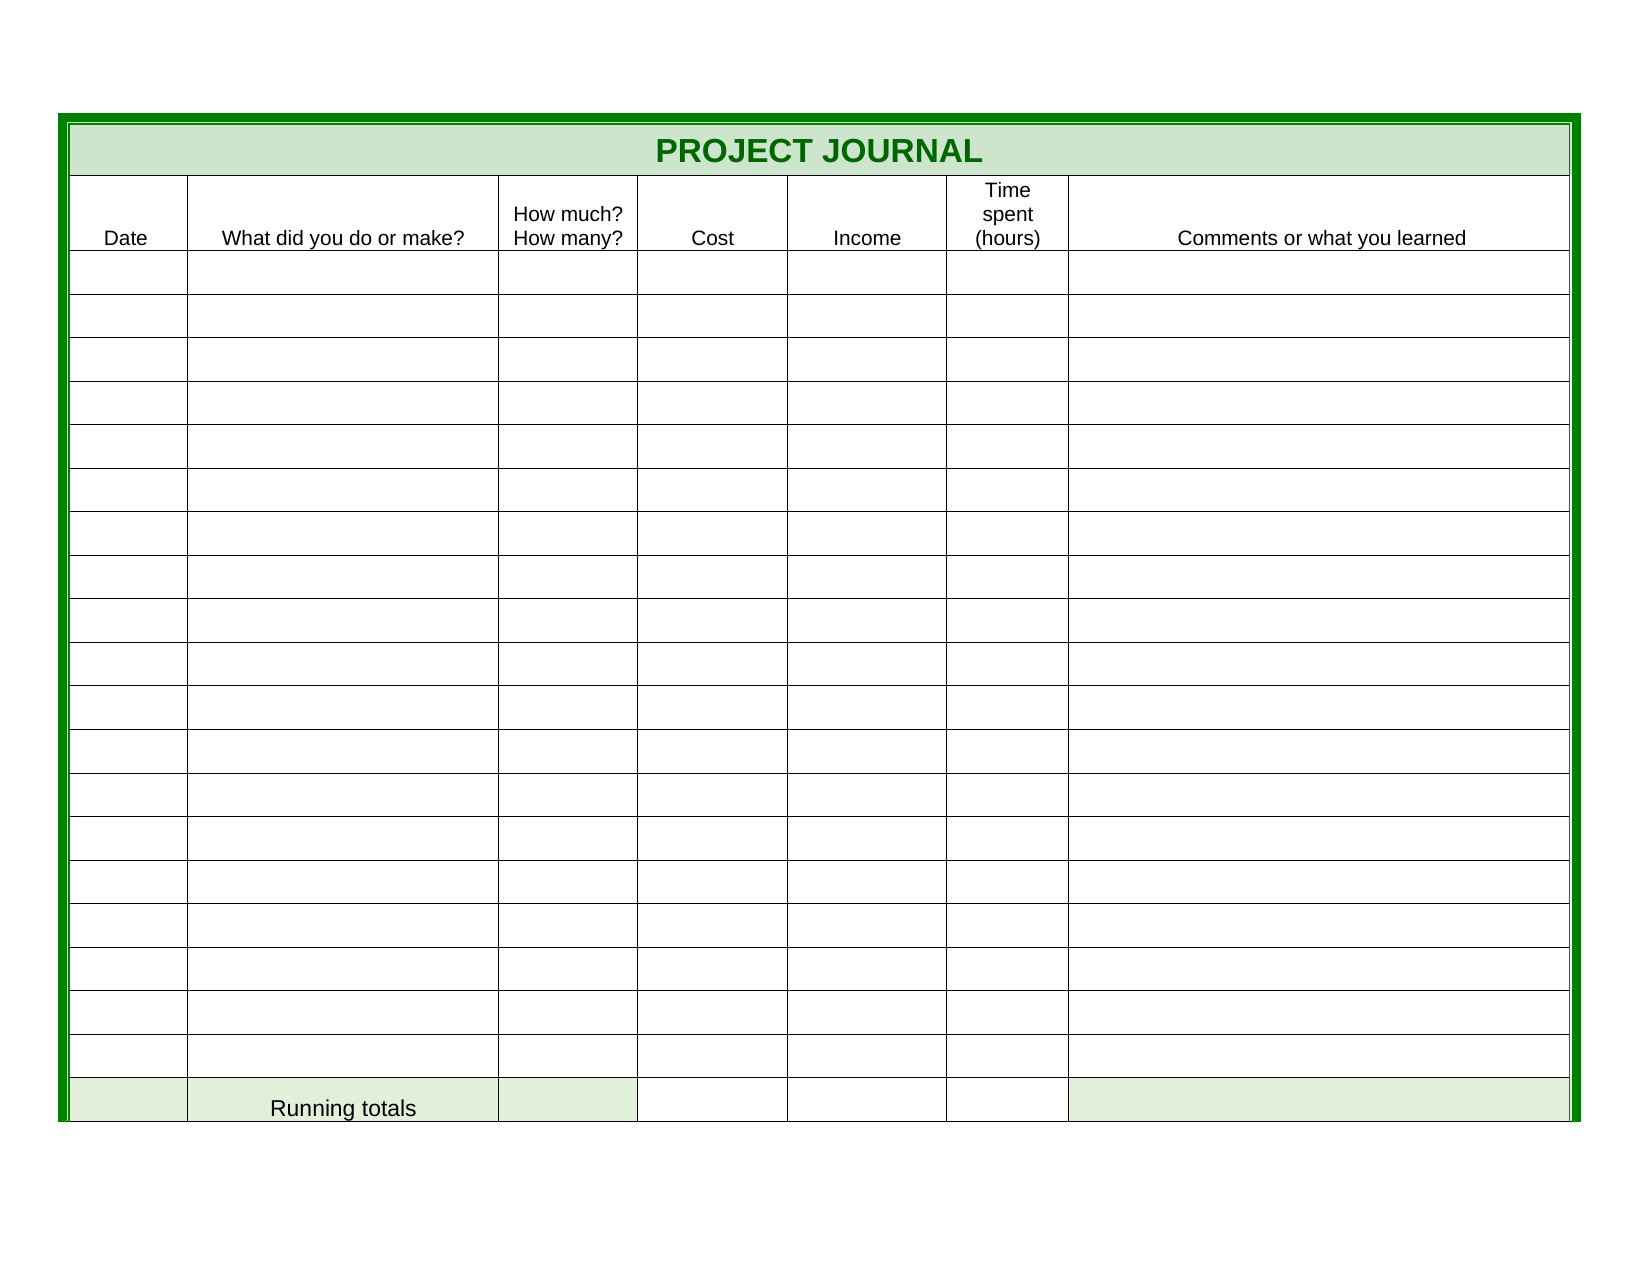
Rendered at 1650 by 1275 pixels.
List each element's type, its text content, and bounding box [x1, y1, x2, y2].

table_cell [1069, 948, 1569, 990]
table_cell [188, 469, 498, 511]
table_cell [638, 469, 787, 511]
table_cell [1069, 1035, 1569, 1077]
table_cell [788, 861, 946, 903]
table_cell [70, 1035, 187, 1077]
table_cell [70, 469, 187, 511]
table_cell [188, 730, 498, 772]
table_cell [70, 643, 187, 685]
table_cell [188, 599, 498, 642]
table_cell Cost [638, 176, 787, 250]
table_cell [947, 469, 1068, 511]
table_cell [499, 295, 637, 337]
table_cell [1069, 861, 1569, 903]
table_cell [499, 425, 637, 468]
table_cell [947, 991, 1068, 1034]
table_cell [638, 861, 787, 903]
table_cell [947, 686, 1068, 729]
table_cell [947, 643, 1068, 685]
table_cell [499, 251, 637, 293]
table_cell [638, 338, 787, 381]
table_cell [788, 469, 946, 511]
table_cell [638, 1035, 787, 1077]
table_cell [638, 295, 787, 337]
table_cell [70, 556, 187, 598]
table_cell [70, 861, 187, 903]
table_cell [499, 643, 637, 685]
table_cell [638, 556, 787, 598]
table_cell [638, 643, 787, 685]
table_cell [1069, 991, 1569, 1034]
table_cell [70, 686, 187, 729]
table_cell [70, 948, 187, 990]
table_cell [70, 338, 187, 381]
table_cell [499, 991, 637, 1034]
table_cell [947, 774, 1068, 816]
table_cell [1069, 512, 1569, 555]
table_cell [788, 1035, 946, 1077]
table_cell [788, 295, 946, 337]
table_cell [70, 817, 187, 859]
table_header PROJECT JOURNAL [70, 125, 1569, 175]
table_cell [499, 599, 637, 642]
table_cell [499, 817, 637, 859]
table_cell [1069, 730, 1569, 772]
table_cell [788, 425, 946, 468]
table_cell [1069, 469, 1569, 511]
table_cell [638, 817, 787, 859]
table_cell [947, 599, 1068, 642]
table_cell [788, 1078, 946, 1121]
table_cell [188, 251, 498, 293]
table_cell [188, 643, 498, 685]
table_cell [188, 861, 498, 903]
table_cell [188, 774, 498, 816]
table_cell [788, 904, 946, 947]
table_cell [638, 382, 787, 424]
table_cell [499, 382, 637, 424]
table_cell [188, 556, 498, 598]
table_cell [70, 991, 187, 1034]
table_cell [788, 686, 946, 729]
table_cell [1069, 1078, 1569, 1121]
table_cell [499, 730, 637, 772]
table_cell [638, 686, 787, 729]
table_cell [1069, 556, 1569, 598]
table_cell [788, 730, 946, 772]
table_cell [70, 1078, 187, 1121]
table_cell Income [788, 176, 946, 250]
table_cell [638, 948, 787, 990]
table_cell [70, 599, 187, 642]
table_cell Comments or what you learned [1069, 176, 1569, 250]
table_cell [188, 512, 498, 555]
table_cell [1069, 382, 1569, 424]
table_cell Date [70, 176, 187, 250]
table_cell [499, 338, 637, 381]
table_cell [788, 556, 946, 598]
table_cell [188, 686, 498, 729]
table_cell [188, 817, 498, 859]
table_cell [188, 295, 498, 337]
table_cell [638, 425, 787, 468]
table_cell [788, 948, 946, 990]
table_cell [947, 382, 1068, 424]
table_cell [70, 904, 187, 947]
table_cell [947, 338, 1068, 381]
table_cell [638, 512, 787, 555]
table_cell [788, 599, 946, 642]
table_cell [499, 1035, 637, 1077]
table_cell What did you do or make? [188, 176, 498, 250]
table_cell [499, 469, 637, 511]
table_cell [188, 1035, 498, 1077]
table_cell [947, 730, 1068, 772]
table_cell [499, 774, 637, 816]
table_cell [638, 251, 787, 293]
table_cell [947, 904, 1068, 947]
table_cell [499, 1078, 637, 1121]
table_cell [788, 817, 946, 859]
table_cell [947, 425, 1068, 468]
table_cell [1069, 251, 1569, 293]
table_cell [1069, 686, 1569, 729]
table_cell [947, 1035, 1068, 1077]
table_cell [788, 251, 946, 293]
table_cell [188, 382, 498, 424]
table_cell [70, 382, 187, 424]
table_cell [1069, 643, 1569, 685]
table_cell [788, 338, 946, 381]
table_cell [788, 382, 946, 424]
table_cell [1069, 817, 1569, 859]
table_cell [188, 904, 498, 947]
table_cell [499, 512, 637, 555]
table_cell [788, 643, 946, 685]
table_cell [188, 991, 498, 1034]
table_cell [499, 556, 637, 598]
table_cell [1069, 904, 1569, 947]
table_cell [1069, 599, 1569, 642]
table_cell [788, 991, 946, 1034]
table_cell [638, 904, 787, 947]
table_cell [499, 686, 637, 729]
table_cell [499, 904, 637, 947]
table_cell [638, 774, 787, 816]
table_cell [638, 599, 787, 642]
table_cell [947, 295, 1068, 337]
table_cell [947, 948, 1068, 990]
table_cell [947, 1078, 1068, 1121]
table_cell [638, 991, 787, 1034]
table_cell [499, 948, 637, 990]
table_cell [1069, 774, 1569, 816]
table_cell [638, 730, 787, 772]
table_cell [1069, 425, 1569, 468]
table_cell [947, 817, 1068, 859]
table_cell [70, 774, 187, 816]
table_cell [788, 512, 946, 555]
table_cell [499, 861, 637, 903]
table_cell [70, 730, 187, 772]
table_cell [188, 425, 498, 468]
table_cell How much? How many? [499, 176, 637, 250]
table_cell [70, 512, 187, 555]
table_cell [947, 512, 1068, 555]
table_cell [70, 295, 187, 337]
table_cell [188, 948, 498, 990]
table_cell [188, 338, 498, 381]
table_cell [788, 774, 946, 816]
table_cell [70, 251, 187, 293]
table_cell [70, 425, 187, 468]
table_cell [947, 556, 1068, 598]
table_cell [1069, 295, 1569, 337]
table_cell Running totals [188, 1078, 498, 1121]
table_cell [947, 861, 1068, 903]
table_cell Time spent (hours) [947, 176, 1068, 250]
table_cell [1069, 338, 1569, 381]
table_cell [638, 1078, 787, 1121]
table_cell [947, 251, 1068, 293]
